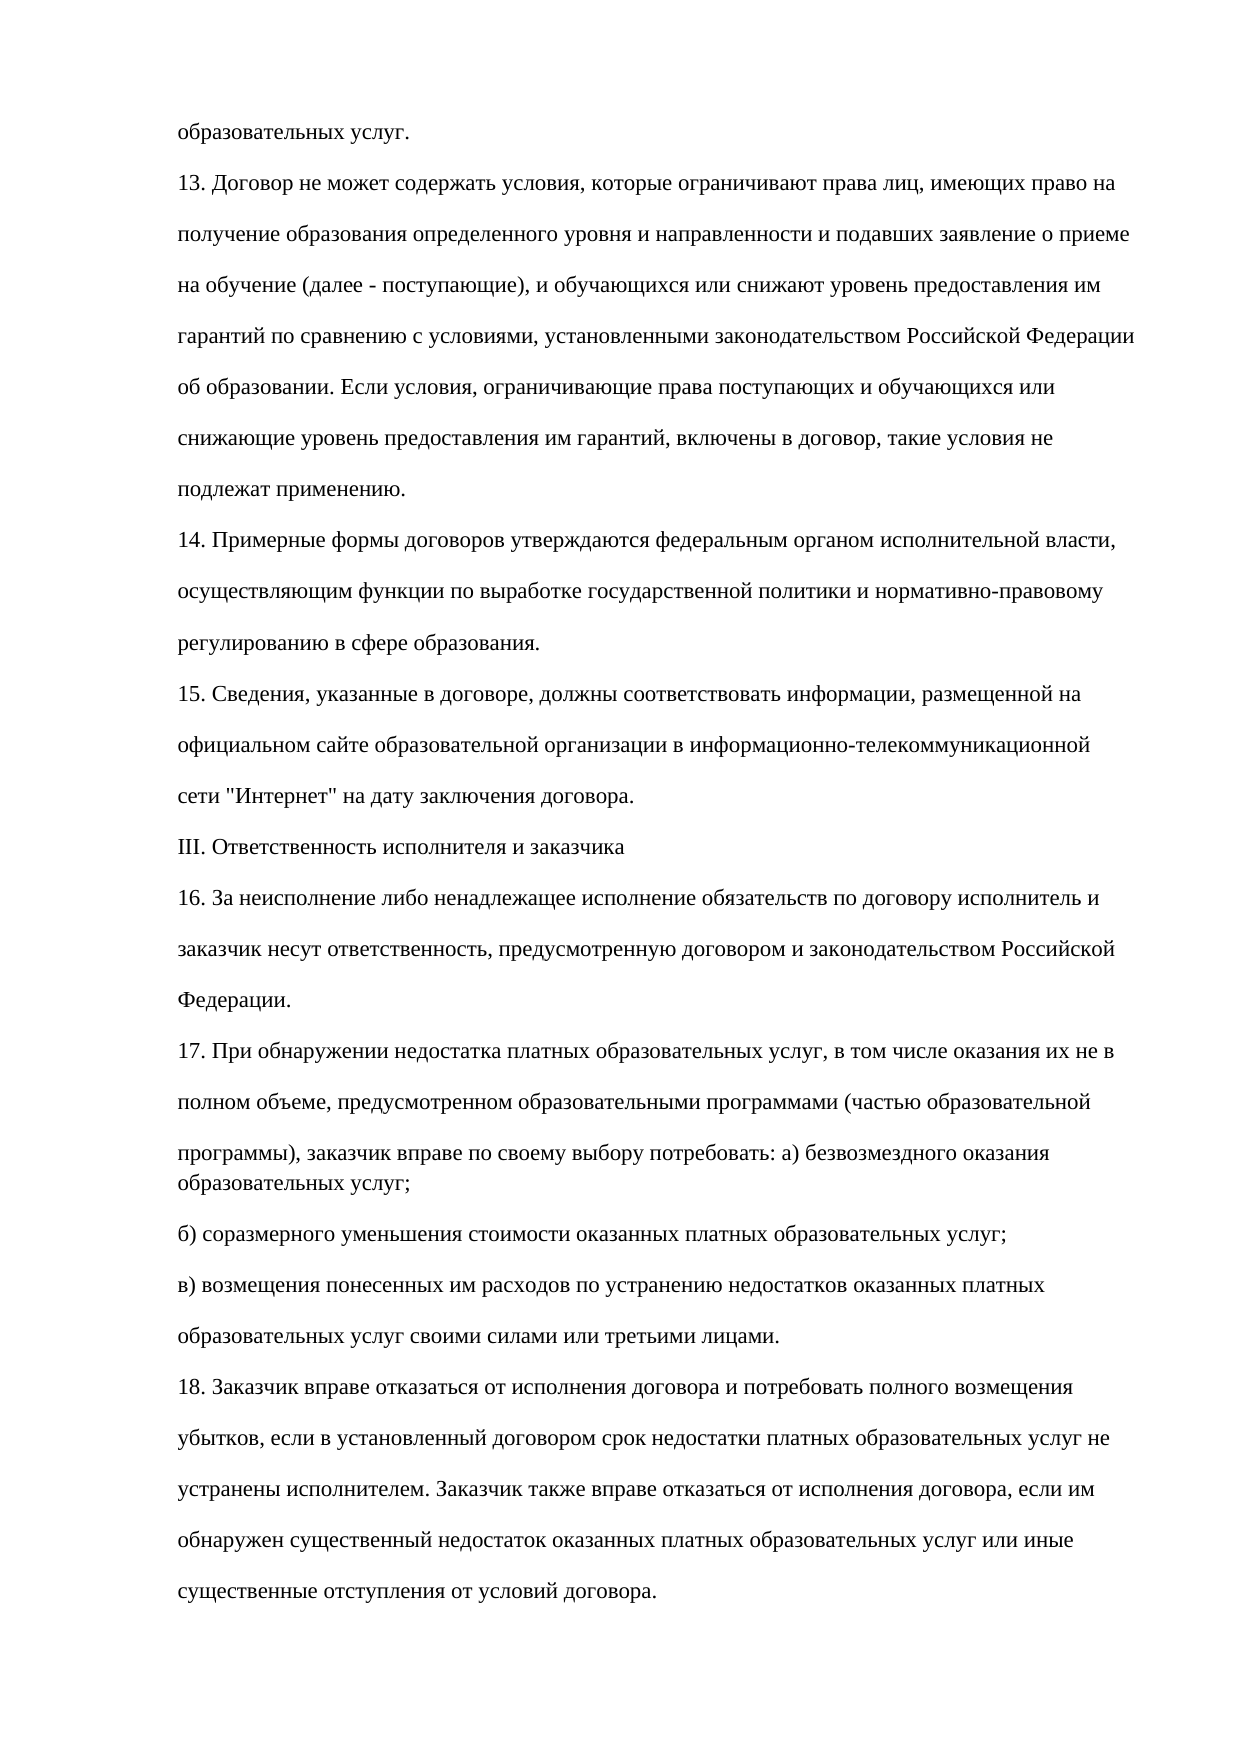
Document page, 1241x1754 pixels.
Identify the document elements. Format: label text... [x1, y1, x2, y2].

text Федерации. [177, 986, 1152, 1012]
text об образовании. Если условия, ограничивающие права поступающих и обучающихся или [177, 373, 1152, 400]
text 18. Заказчик вправе отказаться от исполнения договора и потребовать полного возмещения [177, 1373, 1152, 1400]
text б) соразмерного уменьшения стоимости оказанных платных образовательных услуг; [177, 1220, 1152, 1247]
text образовательных услуг. [177, 118, 1152, 144]
text сети "Интернет" на дату заключения договора. [177, 782, 1152, 808]
text на обучение (далее - поступающие), и обучающихся или снижают уровень предоставления им [177, 271, 1152, 298]
text III. Ответственность исполнителя и заказчика [177, 833, 1152, 859]
text регулированию в сфере образования. [177, 628, 1152, 655]
text 16. За неисполнение либо ненадлежащее исполнение обязательств по договору исполнитель и [177, 884, 1152, 910]
text 13. Договор не может содержать условия, которые ограничивают права лиц, имеющих право на [177, 169, 1152, 196]
text гарантий по сравнению с условиями, установленными законодательством Российской Федерации [177, 322, 1152, 349]
text подлежат применению. [177, 475, 1152, 502]
text осуществляющим функции по выработке государственной политики и нормативно-правовому [177, 577, 1152, 604]
text образовательных услуг своими силами или третьими лицами. [177, 1322, 1152, 1349]
text 17. При обнаружении недостатка платных образовательных услуг, в том числе оказания их не в [177, 1037, 1152, 1063]
text заказчик несут ответственность, предусмотренную договором и законодательством Российской [177, 935, 1152, 961]
text снижающие уровень предоставления им гарантий, включены в договор, такие условия не [177, 424, 1152, 451]
text существенные отступления от условий договора. [177, 1577, 1152, 1604]
text получение образования определенного уровня и направленности и подавших заявление о приеме [177, 220, 1152, 247]
text 15. Сведения, указанные в договоре, должны соответствовать информации, размещенной на [177, 679, 1152, 706]
text убытков, если в установленный договором срок недостатки платных образовательных услуг не [177, 1424, 1152, 1451]
text обнаружен существенный недостаток оказанных платных образовательных услуг или иные [177, 1526, 1152, 1553]
text полном объеме, предусмотренном образовательными программами (частью образовательной [177, 1088, 1152, 1114]
text устранены исполнителем. Заказчик также вправе отказаться от исполнения договора, если им [177, 1475, 1152, 1502]
text программы), заказчик вправе по своему выбору потребовать: а) безвозмездного оказания образовательных услуг; [177, 1139, 1152, 1196]
text в) возмещения понесенных им расходов по устранению недостатков оказанных платных [177, 1271, 1152, 1298]
text официальном сайте образовательной организации в информационно-телекоммуникационной [177, 731, 1152, 757]
text 14. Примерные формы договоров утверждаются федеральным органом исполнительной власти, [177, 526, 1152, 553]
